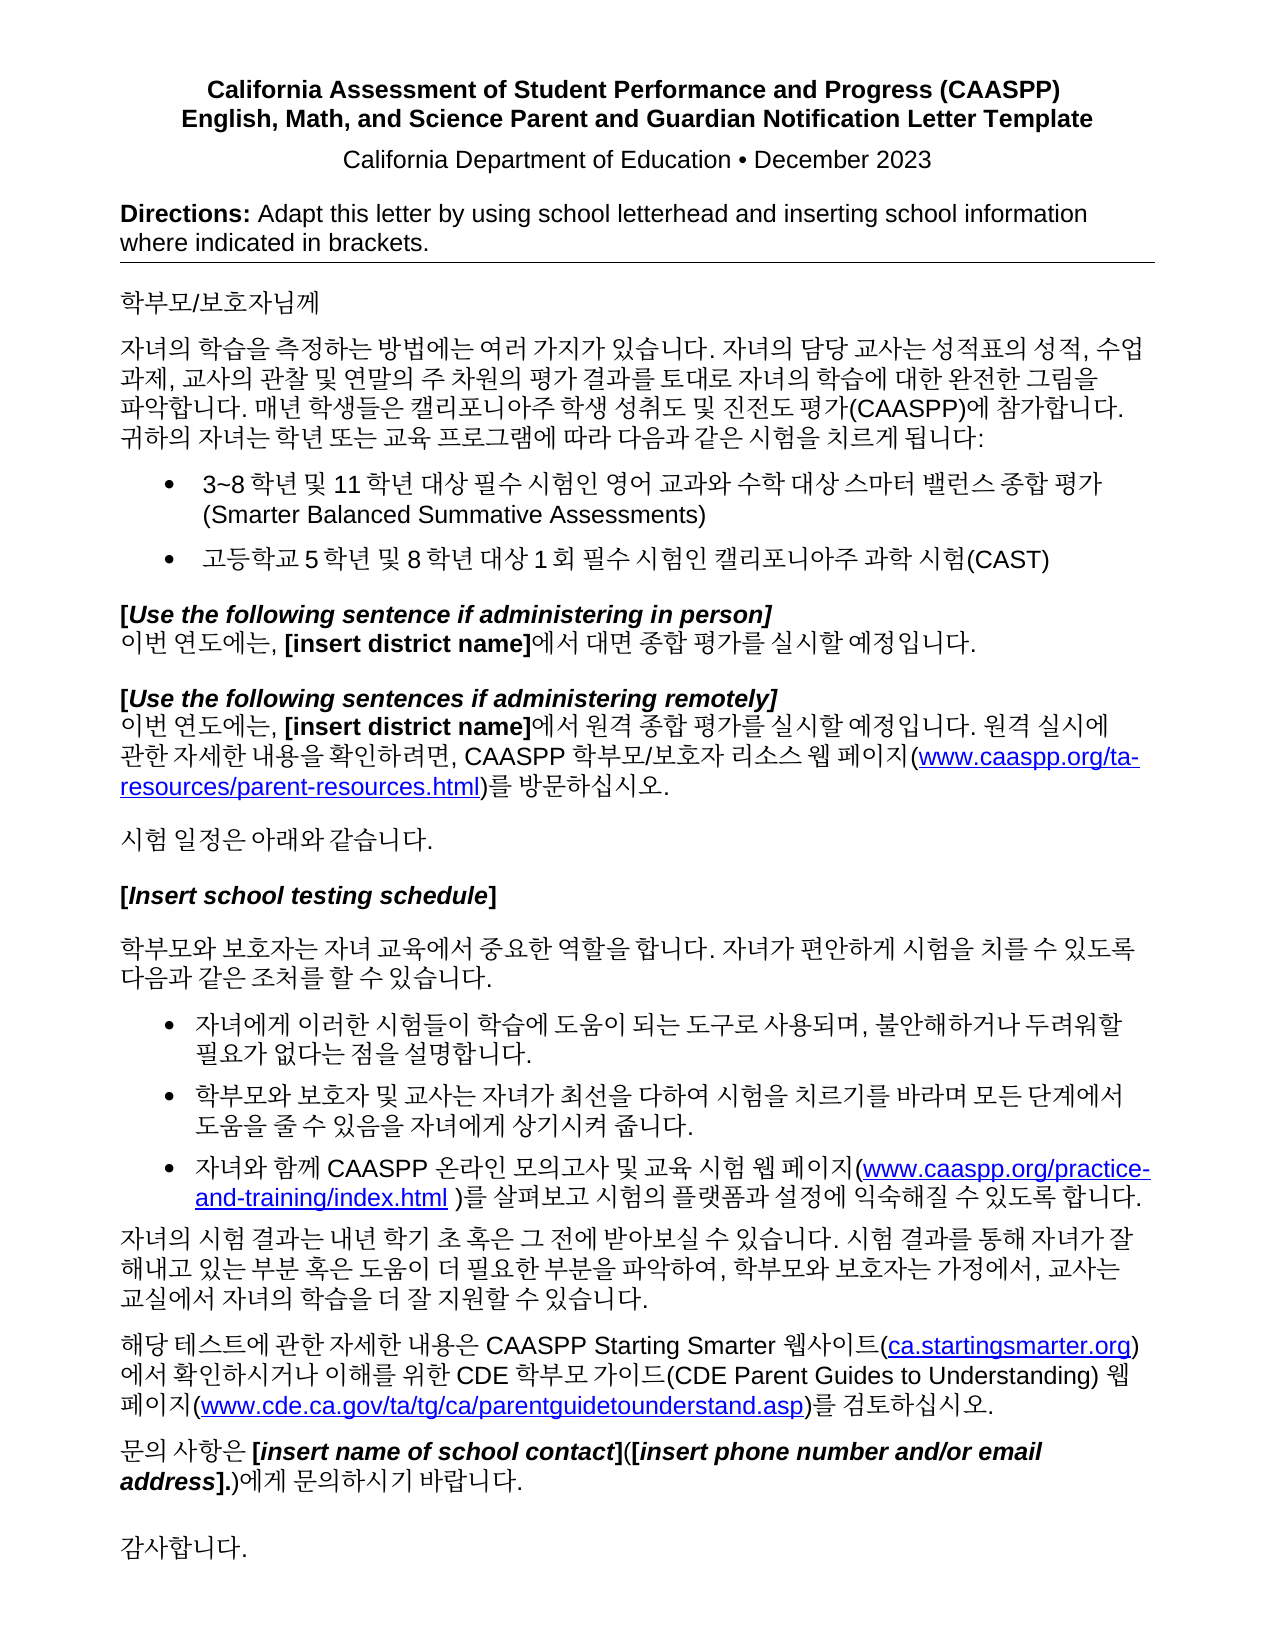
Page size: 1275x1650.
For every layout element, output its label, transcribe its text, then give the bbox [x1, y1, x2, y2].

text 시험 일정은 아래와 같습니다. [120, 826, 1155, 856]
text California Department of Education • December 2023 [120, 145, 1155, 174]
text 자녀의 시험 결과는 내년 학기 초 혹은 그 전에 받아보실 수 있습니다. 시험 결과를 통해 자녀가 잘 해내고 있는 부분 혹은 도움이 더 필요한 부분을 파악하여, 학부모와 보호자는 가정에서, 교사는 교실에서 자녀의 학습을 더 잘 지원할 수 있습니다. [120, 1226, 1155, 1314]
text 이번 연도에는, [insert district name]에서 대면 종합 평가를 실시할 예정입니다. [120, 629, 1155, 658]
list 고등학교 5학년 및 8학년 대상 1회 필수 시험인 캘리포니아주 과학 시험(CAST) [165, 545, 1155, 575]
list 자녀와 함께 CAASPP 온라인 모의고사 및 교육 시험 웹 페이지(www.caaspp.org/practice-and-training/index.html )를 살펴보고 시험의 플랫폼과 설정에 익숙해질 수 있도록 합니다. [165, 1154, 1155, 1213]
list 3~8학년 및 11학년 대상 필수 시험인 영어 교과와 수학 대상 스마터 밸런스 종합 평가(Smarter Balanced Summative Assessments) [165, 470, 1155, 529]
list 학부모와 보호자 및 교사는 자녀가 최선을 다하여 시험을 치르기를 바라며 모든 단계에서 도움을 줄 수 있음을 자녀에게 상기시켜 줍니다. [165, 1083, 1155, 1141]
text 감사합니다. [120, 1534, 1155, 1563]
text 학부모와 보호자는 자녀 교육에서 중요한 역할을 합니다. 자녀가 편안하게 시험을 치를 수 있도록 다음과 같은 조처를 할 수 있습니다. [120, 935, 1155, 994]
text [Use the following sentences if administering remotely] [120, 683, 1155, 712]
text 자녀의 학습을 측정하는 방법에는 여러 가지가 있습니다. 자녀의 담당 교사는 성적표의 성적, 수업 과제, 교사의 관찰 및 연말의 주 차원의 평가 결과를 토대로 자녀의 학습에 대한 완전한 그림을 파악합니다. 매년 학생들은 캘리포니아주 학생 성취도 및 진전도 평가(CAASPP)에 참가합니다. 귀하의 자녀는 학년 또는 교육 프로그램에 따라 다음과 같은 시험을 치르게 됩니다: [120, 335, 1155, 454]
text 해당 테스트에 관한 자세한 내용은 CAASPP Starting Smarter 웹사이트(ca.startingsmarter.org)에서 확인하시거나 이해를 위한 CDE 학부모 가이드(CDE Parent Guides to Understanding) 웹 페이지(www.cde.ca.gov/ta/tg/ca/parentguidetounderstand.asp)를 검토하십시오. [120, 1331, 1155, 1420]
subtitle California Assessment of Student Performance and Progress (CAASPP) English, Math, and Science Parent and Guardian Notification Letter Template [120, 75, 1155, 132]
text 학부모/보호자님께 [120, 288, 1155, 318]
text 이번 연도에는, [insert district name]에서 원격 종합 평가를 실시할 예정입니다. 원격 실시에 관한 자세한 내용을 확인하려면, CAASPP 학부모/보호자 리소스 웹 페이지(www.caaspp.org/ta-resources/parent-resources.html)를 방문하십시오. [120, 712, 1155, 801]
text [Insert school testing schedule] [120, 881, 1155, 910]
list 자녀에게 이러한 시험들이 학습에 도움이 되는 도구로 사용되며, 불안해하거나 두려워할 필요가 없다는 점을 설명합니다. [165, 1011, 1155, 1070]
text 문의 사항은 [insert name of school contact]([insert phone number and/or email address].)에게 문의하시기 바랍니다. [120, 1437, 1155, 1496]
text Directions: Adapt this letter by using school letterhead and inserting school information where indicated in brackets. [120, 199, 1155, 262]
text [Use the following sentence if administering in person] [120, 600, 1155, 629]
